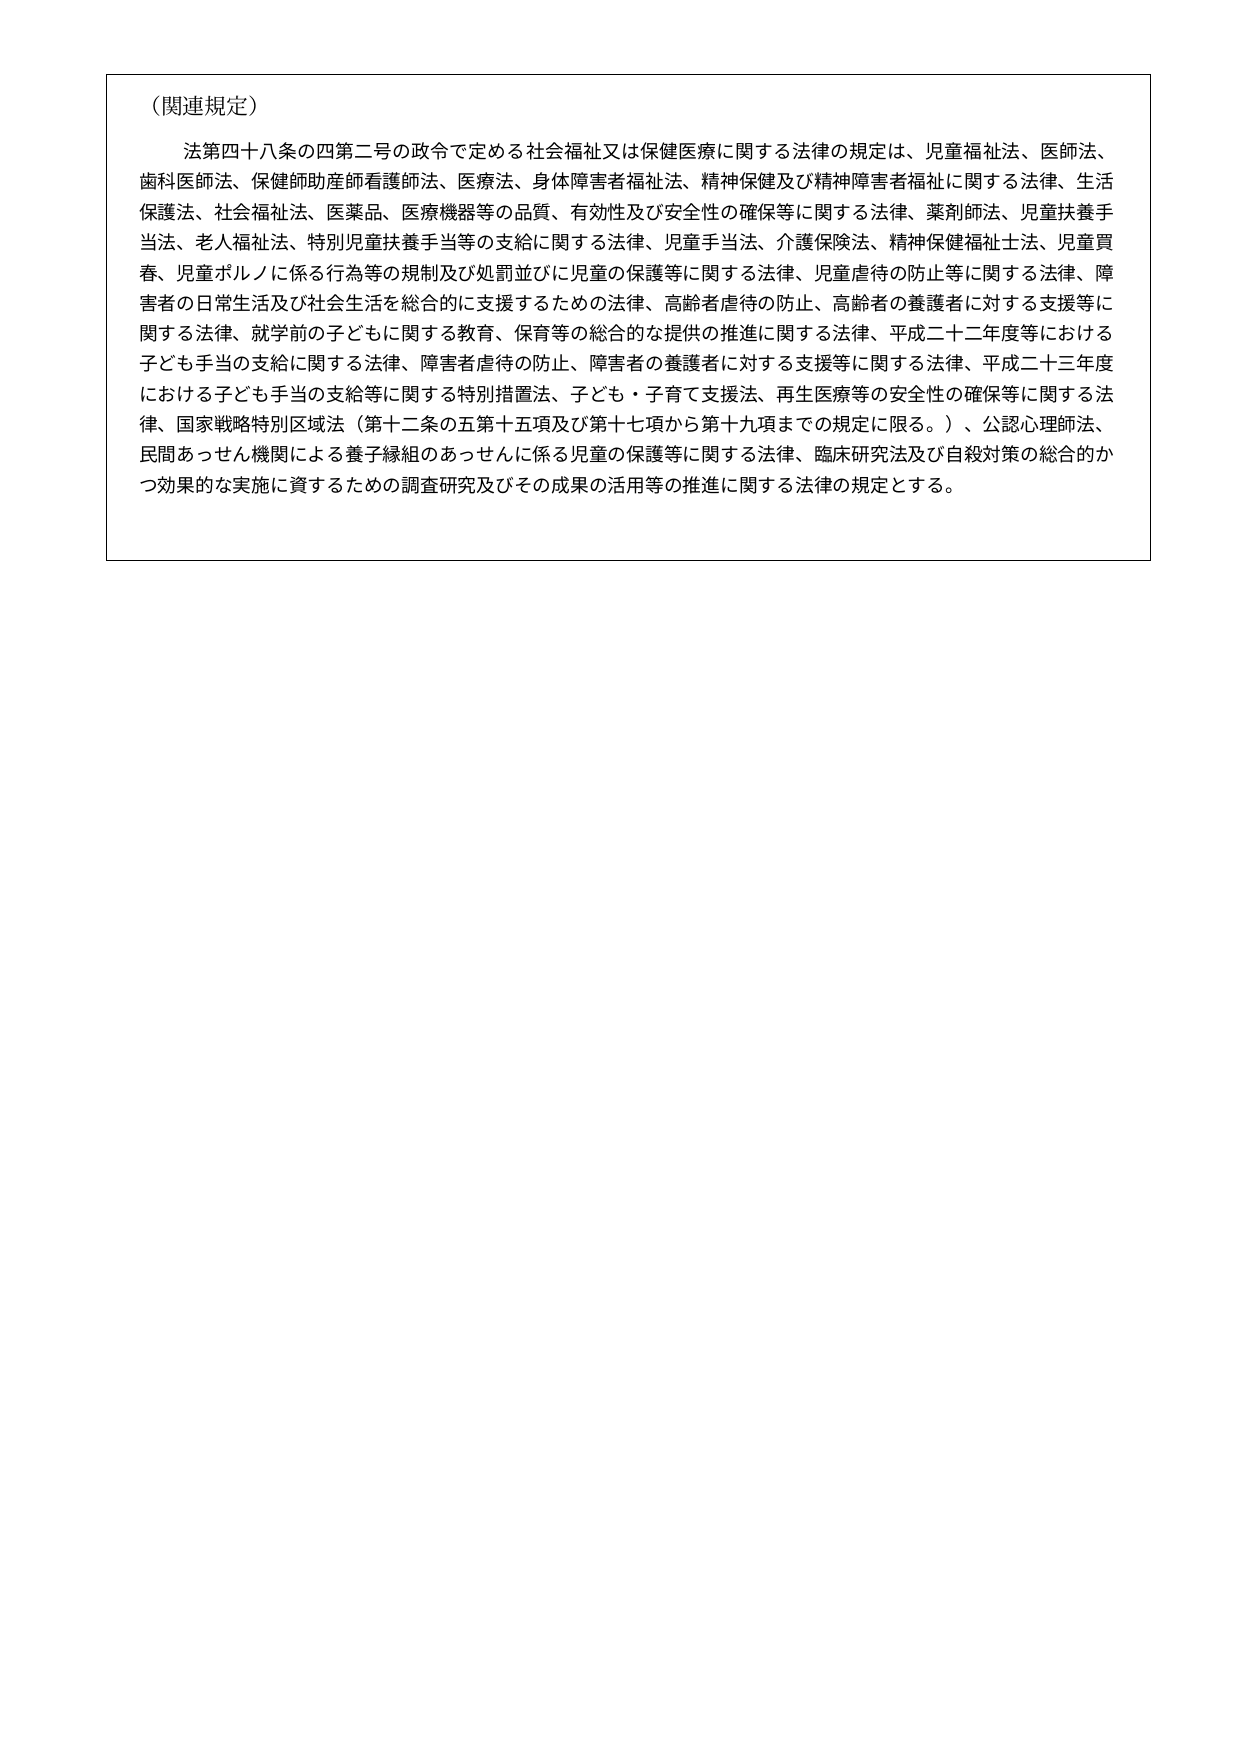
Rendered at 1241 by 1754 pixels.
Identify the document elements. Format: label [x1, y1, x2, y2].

table_header [107, 75, 1150, 560]
